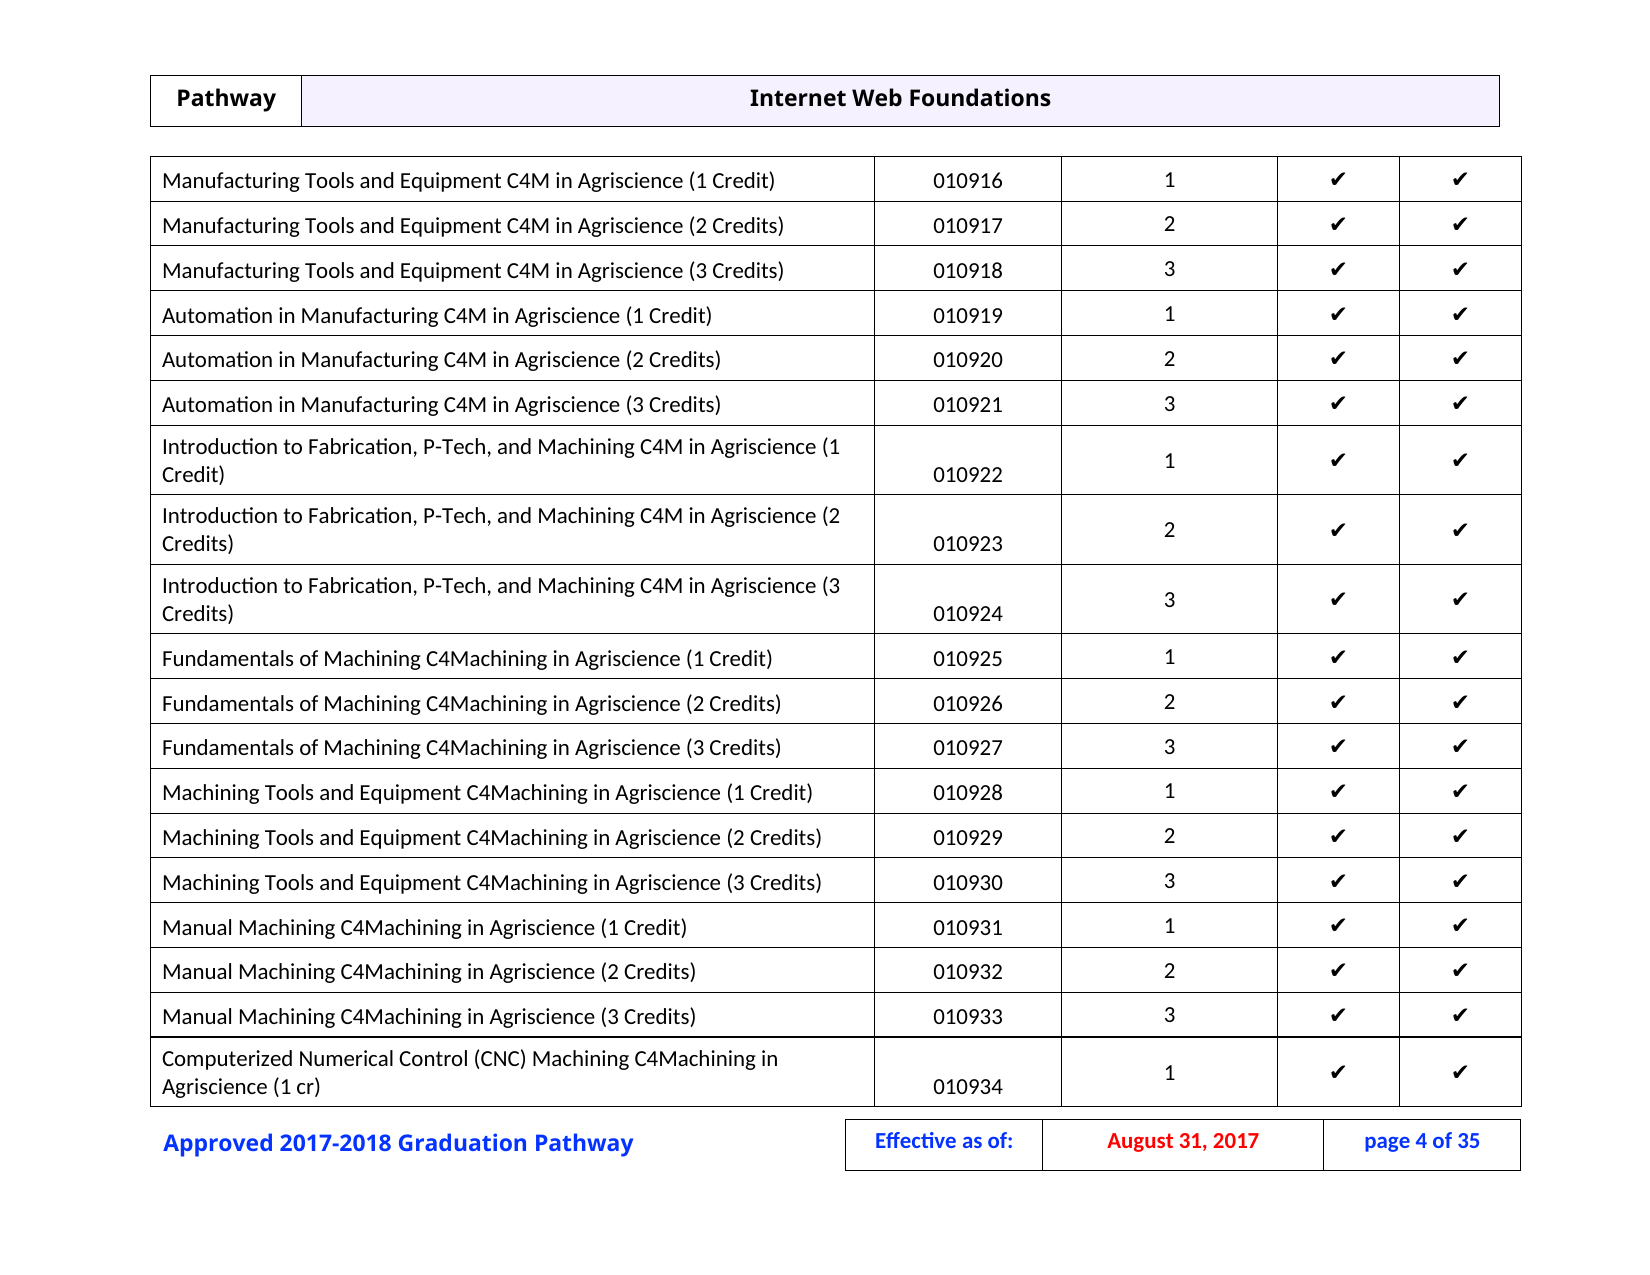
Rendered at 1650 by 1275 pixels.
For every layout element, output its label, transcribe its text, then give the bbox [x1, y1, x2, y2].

table_cell Manual Machining C4Machining in Agriscience (1 Credit) [151, 903, 874, 947]
table_cell Automation in Manufacturing C4M in Agriscience (1 Credit) [151, 291, 874, 335]
table_cell 1 [1062, 291, 1277, 335]
table_cell 1 [1062, 426, 1277, 494]
table_cell 3 [1062, 993, 1277, 1036]
table_cell ✔ [1400, 769, 1521, 812]
table_cell 010932 [875, 948, 1061, 992]
table_cell 010917 [875, 202, 1061, 245]
table_cell ✔ [1278, 948, 1399, 992]
table_cell ✔ [1400, 858, 1521, 902]
table_cell ✔ [1400, 1038, 1521, 1106]
table_cell 010934 [875, 1038, 1061, 1106]
table_cell ✔ [1400, 246, 1521, 290]
table_cell 010920 [875, 336, 1061, 380]
table_cell 010922 [875, 426, 1061, 494]
table_cell Automation in Manufacturing C4M in Agriscience (2 Credits) [151, 336, 874, 380]
table_cell 010930 [875, 858, 1061, 902]
table_cell Manufacturing Tools and Equipment C4M in Agriscience (2 Credits) [151, 202, 874, 245]
table_cell ✔ [1278, 246, 1399, 290]
table_cell Machining Tools and Equipment C4Machining in Agriscience (2 Credits) [151, 814, 874, 857]
table_cell Machining Tools and Equipment C4Machining in Agriscience (3 Credits) [151, 858, 874, 902]
table_cell ✔ [1278, 495, 1399, 564]
table_cell 010923 [875, 495, 1061, 564]
table_cell Manufacturing Tools and Equipment C4M in Agriscience (3 Credits) [151, 246, 874, 290]
table_cell 010921 [875, 381, 1061, 424]
table_cell ✔ [1400, 291, 1521, 335]
table_cell 010929 [875, 814, 1061, 857]
table_cell ✔ [1278, 157, 1399, 201]
table_cell 1 [1062, 1038, 1277, 1106]
table_cell Fundamentals of Machining C4Machining in Agriscience (3 Credits) [151, 724, 874, 768]
table_cell 2 [1062, 202, 1277, 245]
table_cell 010924 [875, 565, 1061, 633]
table_cell ✔ [1278, 291, 1399, 335]
table_cell 3 [1062, 724, 1277, 768]
table_cell 3 [1062, 381, 1277, 424]
table_cell ✔ [1278, 426, 1399, 494]
table_cell ✔ [1278, 634, 1399, 678]
table_cell Manual Machining C4Machining in Agriscience (3 Credits) [151, 993, 874, 1036]
table_cell 010927 [875, 724, 1061, 768]
table_cell ✔ [1400, 426, 1521, 494]
table_cell 1 [1062, 769, 1277, 812]
table_cell 010925 [875, 634, 1061, 678]
table_cell 2 [1062, 679, 1277, 723]
table_cell Automation in Manufacturing C4M in Agriscience (3 Credits) [151, 381, 874, 424]
table_cell ✔ [1278, 769, 1399, 812]
table_cell ✔ [1278, 202, 1399, 245]
table_cell 2 [1062, 495, 1277, 564]
table_cell Fundamentals of Machining C4Machining in Agriscience (2 Credits) [151, 679, 874, 723]
table_cell Fundamentals of Machining C4Machining in Agriscience (1 Credit) [151, 634, 874, 678]
table_cell Computerized Numerical Control (CNC) Machining C4Machining in Agriscience (1 cr) [151, 1038, 874, 1106]
table_cell ✔ [1278, 565, 1399, 633]
table_cell 3 [1062, 246, 1277, 290]
table_cell ✔ [1400, 634, 1521, 678]
table_cell ✔ [1400, 948, 1521, 992]
table_cell 010933 [875, 993, 1061, 1036]
table_cell 1 [1062, 157, 1277, 201]
table_cell ✔ [1400, 724, 1521, 768]
table_cell ✔ [1278, 993, 1399, 1036]
table_cell Introduction to Fabrication, P-Tech, and Machining C4M in Agriscience (2 Credits) [151, 495, 874, 564]
table_cell ✔ [1400, 381, 1521, 424]
table_cell ✔ [1400, 679, 1521, 723]
table_cell 3 [1062, 858, 1277, 902]
table_cell 010916 [875, 157, 1061, 201]
table_cell ✔ [1400, 903, 1521, 947]
table_cell Manual Machining C4Machining in Agriscience (2 Credits) [151, 948, 874, 992]
table_cell ✔ [1278, 336, 1399, 380]
table_cell ✔ [1400, 814, 1521, 857]
table_cell 010919 [875, 291, 1061, 335]
table_cell 1 [1062, 903, 1277, 947]
table_cell Manufacturing Tools and Equipment C4M in Agriscience (1 Credit) [151, 157, 874, 201]
table_cell 1 [1062, 634, 1277, 678]
table_cell 2 [1062, 948, 1277, 992]
table_cell 010928 [875, 769, 1061, 812]
table_cell Machining Tools and Equipment C4Machining in Agriscience (1 Credit) [151, 769, 874, 812]
table_cell ✔ [1278, 814, 1399, 857]
table_cell ✔ [1278, 858, 1399, 902]
table_cell Introduction to Fabrication, P-Tech, and Machining C4M in Agriscience (1 Credit) [151, 426, 874, 494]
table_cell ✔ [1278, 724, 1399, 768]
table_cell ✔ [1400, 157, 1521, 201]
table_cell ✔ [1278, 679, 1399, 723]
table_cell 010918 [875, 246, 1061, 290]
table_cell 2 [1062, 814, 1277, 857]
table_cell 010931 [875, 903, 1061, 947]
table_cell ✔ [1278, 1038, 1399, 1106]
table_cell ✔ [1400, 993, 1521, 1036]
table_cell ✔ [1278, 381, 1399, 424]
table_cell 010926 [875, 679, 1061, 723]
table_cell ✔ [1400, 565, 1521, 633]
table_cell Introduction to Fabrication, P-Tech, and Machining C4M in Agriscience (3 Credits) [151, 565, 874, 633]
table_cell ✔ [1400, 495, 1521, 564]
table_cell ✔ [1400, 202, 1521, 245]
table_cell ✔ [1400, 336, 1521, 380]
table_cell 2 [1062, 336, 1277, 380]
table_cell 3 [1062, 565, 1277, 633]
table_cell ✔ [1278, 903, 1399, 947]
